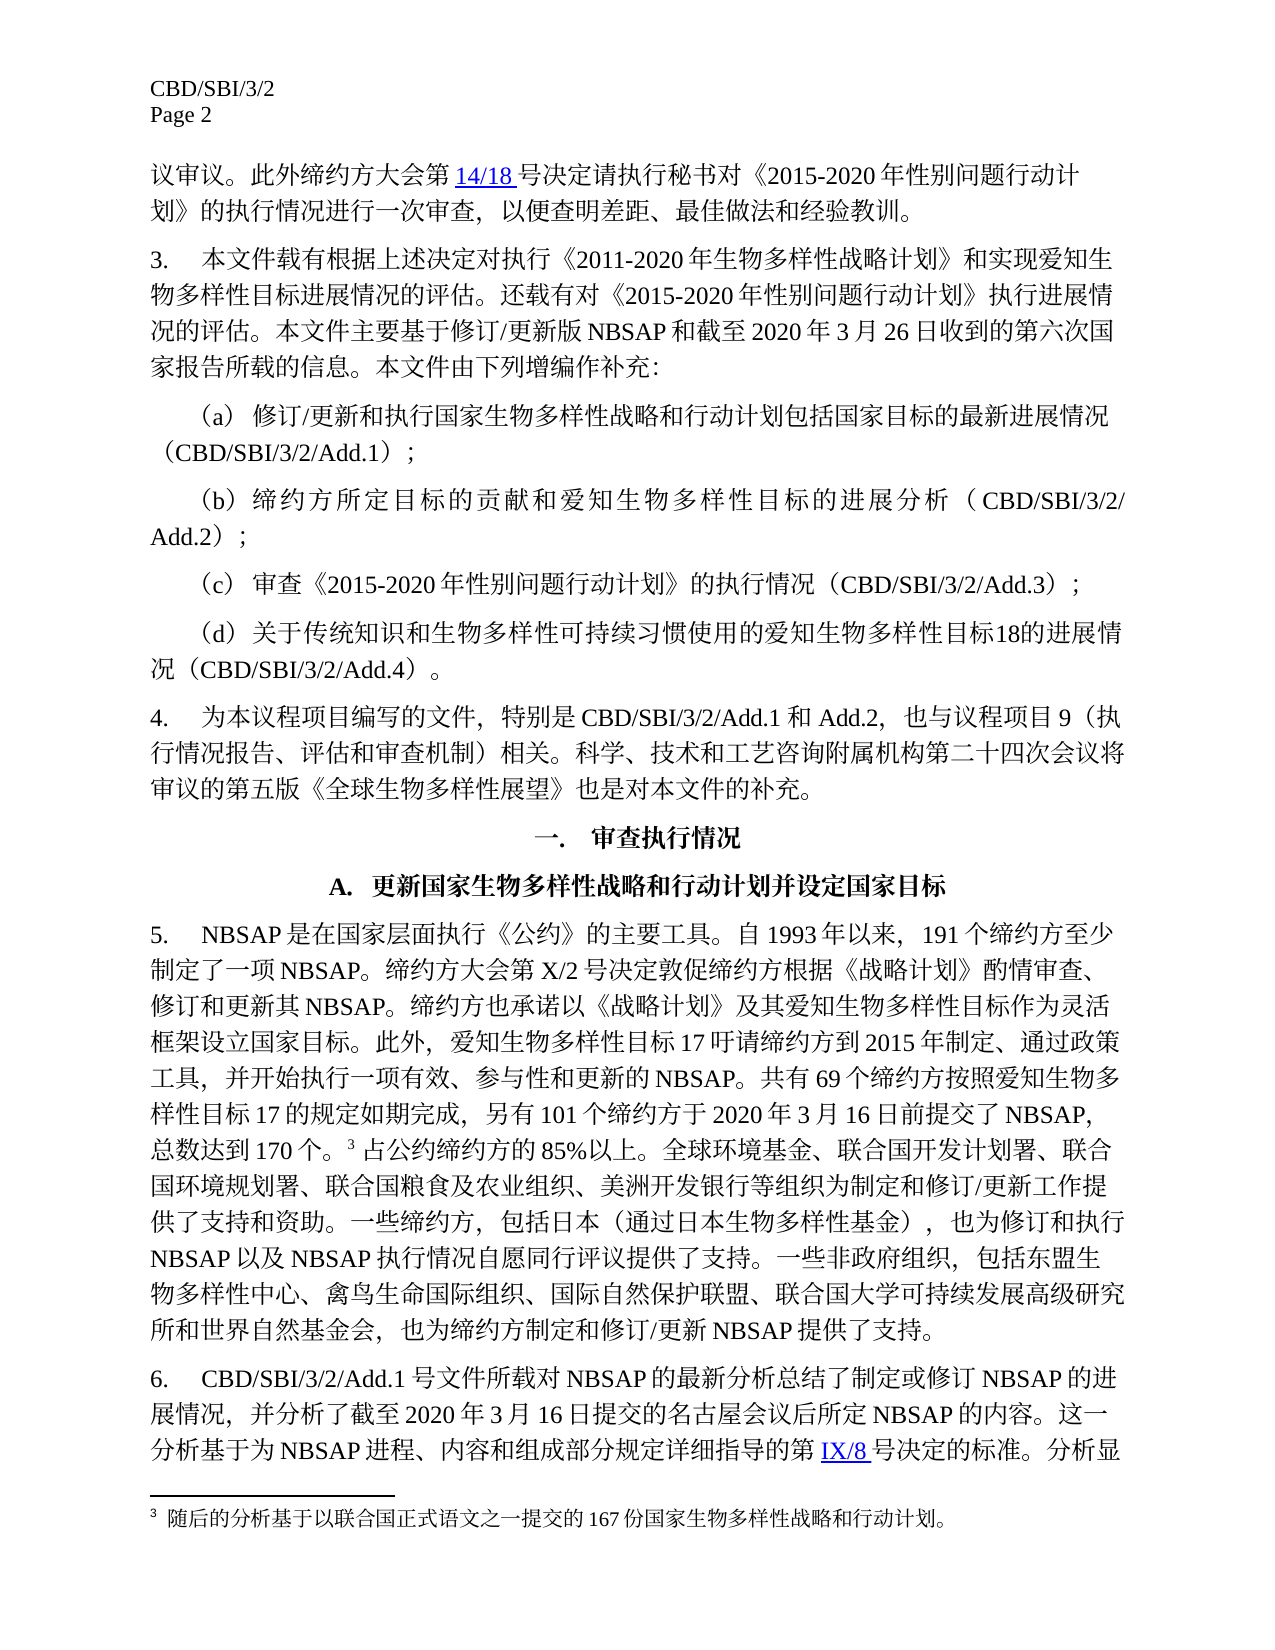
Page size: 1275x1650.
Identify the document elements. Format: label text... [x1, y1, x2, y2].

list 审查执行情况 [150, 818, 1125, 854]
list 关​于​传​统​知​识​和​生​物​多​样​性​可​持​续​习​惯​使​用​的​爱​知​生​物​多​样​性​目​标​1​8​的​进​展​情​况​（CBD/SBI/3/2/Add.4）。 [150, 613, 1125, 685]
list 审查《2015-2020年性别问题行动计划》的执行情况（CBD/SBI/3/2/Add.3）； [150, 565, 1125, 601]
list NBSAP是在国家层面执行《公约》的主要工具。自1993年以来，191个缔约方至少制定了一项NBSAP。缔约方大会第X/2号决定敦促缔约方根据《战略计划》酌情审查、修订和更新其NBSAP。缔约方也承诺以《战略计划》及其爱知生物多样性目标作为灵活框架设立国家目标。此外，爱知生物多样性目标17吁请缔约方到2015年制定、通过政策工具，并开始执行一项有效、参与性和更新的NBSAP。共有69个缔约方按照爱知生物多样性目标17的规定如期完成，另有101个缔约方于2020年3月16日前提交了NBSAP，总数达到170个。 占公约缔约方的85%以上。全球环境基金、联合国开发计划署、联合国环境规划署、联合国粮食及农业组织、美洲开发银行等组织为制定和修订/更新工作提供了支持和资助。一些缔约方，包括日本（通过日本生物多样性基金），也为修订和执行NBSAP以及NBSAP执行情况自愿同行评议提供了支持。一些非政府组织，包括东盟生物多样性中心、禽鸟生命国际组织、国际自然保护联盟、联合国大学可持续发展高级研究所和世界自然基金会，也为缔约方制定和修订/更新NBSAP提供了支持。 [150, 915, 1125, 1346]
list 本文件载有根据上述决定对执行《2011-2020年生物多样性战略计划》和实现爱知生物多样性目标进展情况的评估。还载有对《2015-2020年性别问题行动计划》执行进展情况的评估。本文件主要基于修订/更新版NBSAP和截至2020年3月26日收到的第六次国家报告所载的信息。本文件由下列增编作补充： [150, 240, 1125, 384]
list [150, 1359, 1125, 1467]
list 缔约方所定目标的贡献和爱知生物多样性目标的进展分析（CBD/SBI/3/2/Add.2）； [150, 481, 1125, 553]
list 为本议程项目编写的文件，特别是CBD/SBI/3/2/Add.1 和 Add.2，也与议程项目9（执行情况报告、评估和审查机制）相关。科学、技术和工艺咨询附属机构第二十四次会议将审议的第五版《全球生物多样性展望》也是对本文件的补充。 [150, 698, 1125, 806]
text A．更新国家生物多样性战略和行动计划并设定国家目标 [150, 867, 1125, 903]
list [150, 156, 1125, 228]
list 修订/更新和执行国家生物多样性战略和行动计划包括国家目标的最新进展情况（CBD/SBI/3/2/Add.1）； [150, 396, 1125, 468]
